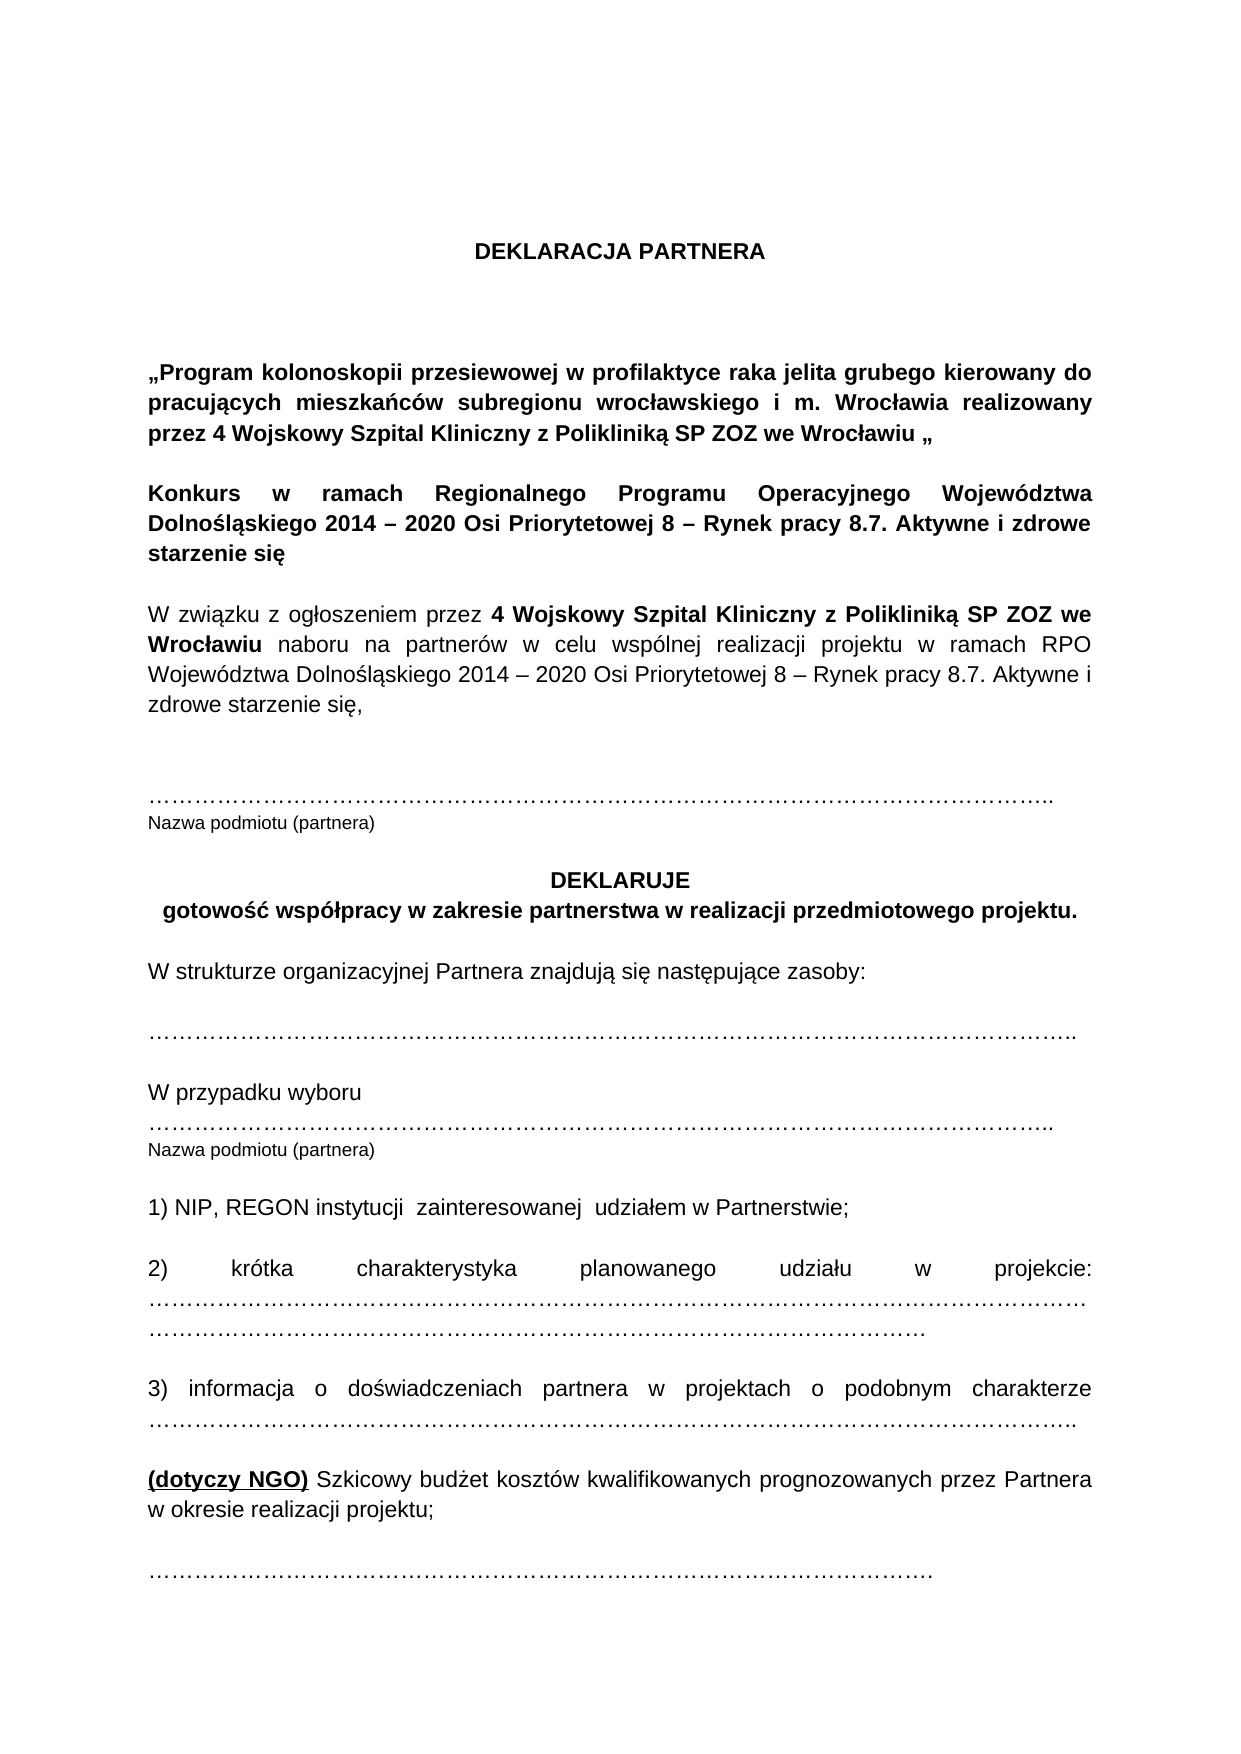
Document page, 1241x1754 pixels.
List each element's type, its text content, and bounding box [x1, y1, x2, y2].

text W związku z ogłoszeniem przez 4 Wojskowy Szpital Kliniczny z Polikliniką SP ZOZ we Wrocławiu naboru na partnerów w celu wspólnej realizacji projektu w ramach RPO Województwa Dolnośląskiego 2014 – 2020 Osi Priorytetowej 8 – Rynek pracy 8.7. Aktywne i zdrowe starzenie się, [148, 601, 1093, 718]
text 1) NIP, REGON instytucji zainteresowanej udziałem w Partnerstwie; [148, 1194, 1093, 1220]
text 3) informacja o doświadczeniach partnera w projektach o podobnym charakterze ………………………………………………………………………………………………………….. [148, 1375, 1093, 1432]
text DEKLARUJE [148, 867, 1093, 893]
text ……………………………………………………………………………………………………….. [148, 782, 1093, 808]
text Konkurs w ramach Regionalnego Programu Operacyjnego Województwa Dolnośląskiego 2014 – 2020 Osi Priorytetowej 8 – Rynek pracy 8.7. Aktywne i zdrowe starzenie się [148, 480, 1093, 567]
text Nazwa podmiotu (partnera) [148, 812, 1093, 834]
text 2) krótka charakterystyka planowanego udziału w projekcie: ……………………………………………………………………………………………………………………………………………………………………………………………………… [148, 1254, 1093, 1341]
text gotowość współpracy w zakresie partnerstwa w realizacji przedmiotowego projektu. [148, 897, 1093, 924]
text (dotyczy NGO) Szkicowy budżet kosztów kwalifikowanych prognozowanych przez Partnera w okresie realizacji projektu; [148, 1466, 1093, 1522]
text DEKLARACJA PARTNERA [148, 238, 1093, 264]
text ………………………………………………………………………………………………………….. [148, 1018, 1093, 1044]
text …………………………………………………………………………………………. [148, 1557, 1093, 1583]
text Nazwa podmiotu (partnera) [148, 1139, 1093, 1161]
text W przypadku wyboru [148, 1079, 1093, 1105]
text „Program kolonoskopii przesiewowej w profilaktyce raka jelita grubego kierowany do pracujących mieszkańców subregionu wrocławskiego i m. Wrocławia realizowany przez 4 Wojskowy Szpital Kliniczny z Polikliniką SP ZOZ we Wrocławiu „ [148, 359, 1093, 446]
text ……………………………………………………………………………………………………….. [148, 1109, 1093, 1135]
text W strukturze organizacyjnej Partnera znajdują się następujące zasoby: [148, 958, 1093, 984]
